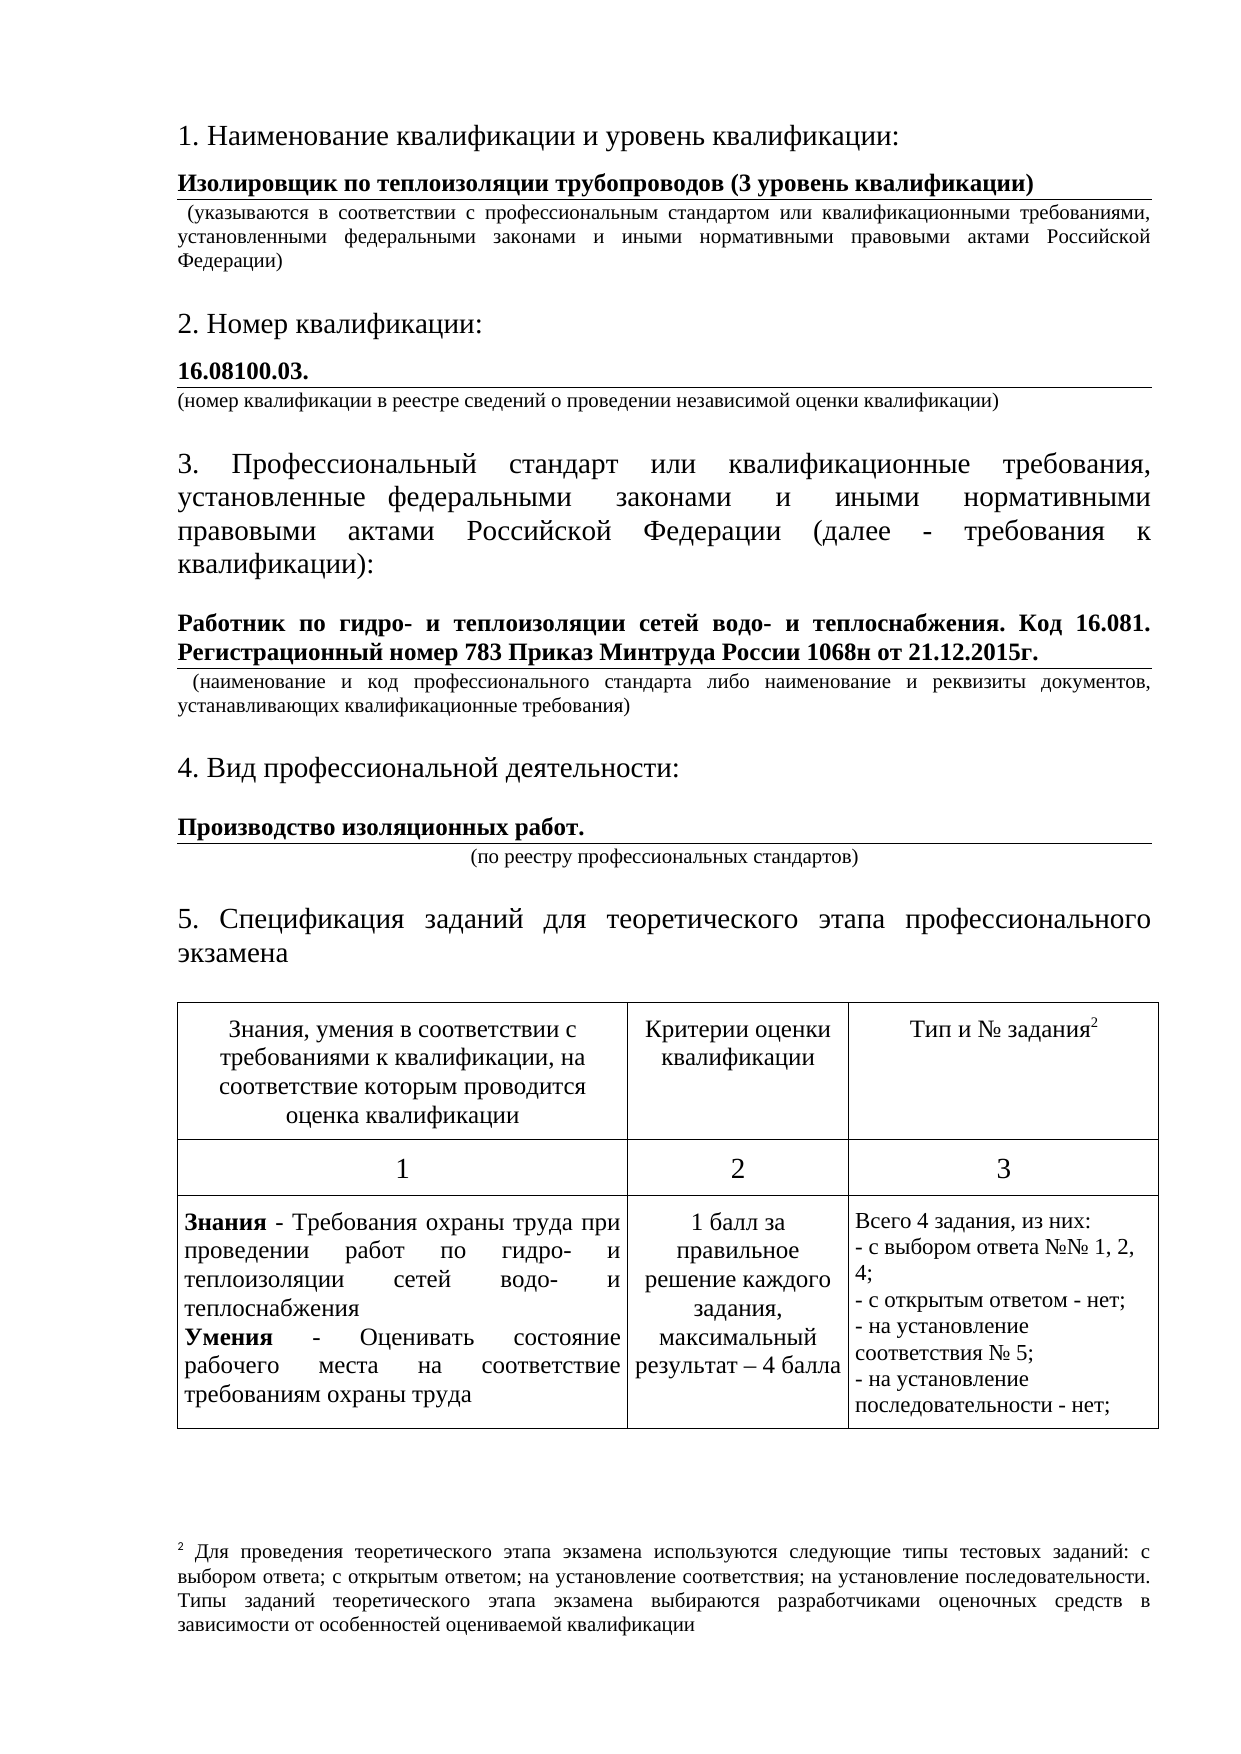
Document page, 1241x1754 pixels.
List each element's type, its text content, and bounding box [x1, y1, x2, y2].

text (наименование и код профессионального стандарта либо наименование и реквизиты документов, устанавливающих квалификационные требования) [177, 669, 1152, 717]
table_header Тип и № задания [849, 1003, 1158, 1139]
text 4. Вид профессиональной деятельности: [177, 750, 1152, 784]
list Наименование квалификации и уровень квалификации: [177, 118, 1152, 152]
table_cell 1 [178, 1140, 627, 1195]
table_cell Всего 4 задания, из них: - с выбором ответа №№ 1, 2, 4; - с открытым ответом - нет; - на установление соответствия № 5; - на установление последовательности - нет; [849, 1196, 1158, 1428]
text 5. Спецификация заданий для теоретического этапа профессионального экзамена [177, 901, 1152, 968]
text (по реестру профессиональных стандартов) [177, 844, 1152, 868]
text 2. Номер квалификации: [177, 306, 1152, 339]
text 3. Профессиональный стандарт или квалификационные требования, установленные федеральными законами и иными нормативными правовыми актами Российской Федерации (далее - требования к квалификации): [177, 446, 1152, 580]
table_cell 2 [628, 1140, 848, 1195]
table_header Знания, умения в соответствии с требованиями к квалификации, на соответствие которым проводится оценка квалификации [178, 1003, 627, 1139]
text 16.08100.03. [177, 356, 1152, 387]
table_cell 1 балл за правильное решение каждого задания, максимальный результат – 4 балла [628, 1196, 848, 1428]
text Производство изоляционных работ. [177, 812, 1152, 843]
table_cell 3 [849, 1140, 1158, 1195]
text (номер квалификации в реестре сведений о проведении независимой оценки квалификации) [177, 388, 1152, 412]
text Изолировщик по теплоизоляции трубопроводов (3 уровень квалификации) [177, 168, 1152, 199]
text (указываются в соответствии с профессиональным стандартом или квалификационными требованиями, установленными федеральными законами и иными нормативными правовыми актами Российской Федерации) [177, 200, 1152, 272]
table_header Критерии оценки квалификации [628, 1003, 848, 1139]
table_cell Знания - Требования охраны труда при проведении работ по гидро- и теплоизоляции сетей водо- и теплоснабжения Умения - Оценивать состояние рабочего места на соответствие требованиям охраны труда [178, 1196, 627, 1428]
text Работник по гидро- и теплоизоляции сетей водо- и теплоснабжения. Код 16.081. Регистрационный номер 783 Приказ Минтруда России 1068н от 21.12.2015г. [177, 608, 1152, 668]
